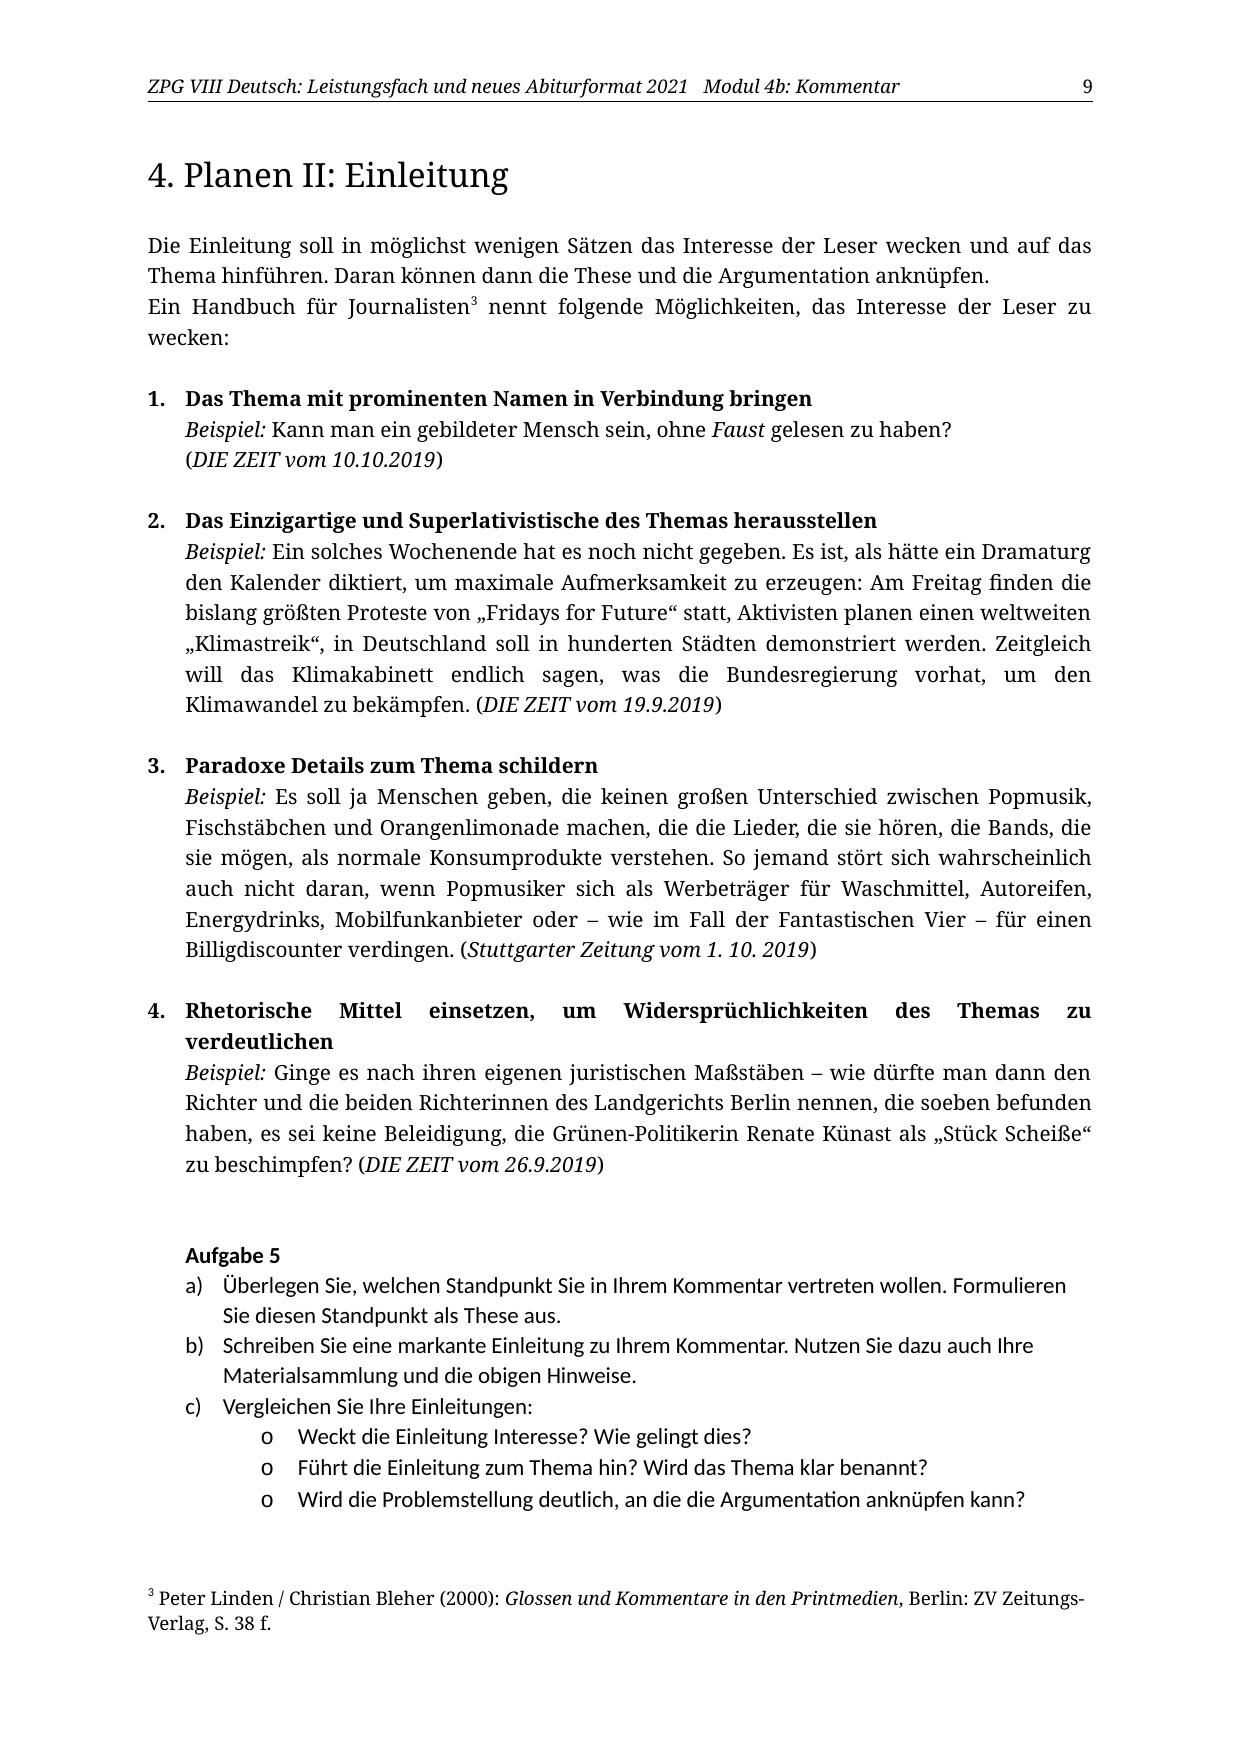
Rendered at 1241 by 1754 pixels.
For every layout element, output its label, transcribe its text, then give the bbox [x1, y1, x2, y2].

list Rhetorische Mittel einsetzen, um Widersprüchlichkeiten des Themas zu verdeutlichen [148, 997, 1093, 1056]
text Die Einleitung soll in möglichst wenigen Sätzen das Interesse der Leser wecken und auf das Thema hinführen. Daran können dann die These und die Argumentation anknüpfen. [148, 231, 1093, 290]
text Ein Handbuch für Journalisten nennt folgende Möglichkeiten, das Interesse der Leser zu wecken: [148, 292, 1093, 351]
list Das Thema mit prominenten Namen in Verbindung bringen [148, 384, 1093, 412]
list Weckt die Einleitung Interesse? Wie gelingt dies? [260, 1422, 1093, 1451]
list Beispiel: Ein solches Wochenende hat es noch nicht gegeben. Es ist, als hätte ein Dramaturg den Kalender diktiert, um maximale Aufmerksamkeit zu erzeugen: Am Freitag finden die bislang größten Proteste von „Fridays for Future“ statt, Aktivisten planen einen weltweiten „Klimastreik“, in Deutschland soll in hunderten Städten demonstriert werden. Zeitgleich will das Klimakabinett endlich sagen, was die Bundesregierung vorhat, um den Klimawandel zu bekämpfen. (DIE ZEIT vom 19.9.2019) [185, 537, 1093, 719]
text Aufgabe 5 [185, 1241, 1093, 1269]
list Beispiel: Ginge es nach ihren eigenen juristischen Maßstäben – wie dürfte man dann den Richter und die beiden Richterinnen des Landgerichts Berlin nennen, die soeben befunden haben, es sei keine Beleidigung, die Grünen-Politikerin Renate Künast als „Stück Scheiße“ zu beschimpfen? (DIE ZEIT vom 26.9.2019) [185, 1058, 1093, 1178]
list Wird die Problemstellung deutlich, an die die Argumentation anknüpfen kann? [260, 1485, 1093, 1514]
subtitle 4. Planen II: Einleitung [148, 152, 1093, 197]
list Schreiben Sie eine markante Einleitung zu Ihrem Kommentar. Nutzen Sie dazu auch Ihre Materialsammlung und die obigen Hinweise. [185, 1331, 1093, 1389]
list Paradoxe Details zum Thema schildern [148, 752, 1093, 780]
list Vergleichen Sie Ihre Einleitungen: [185, 1392, 1093, 1420]
list Beispiel: Kann man ein gebildeter Mensch sein, ohne Faust gelesen zu haben? [185, 415, 1093, 443]
text Beispiel: Es soll ja Menschen geben, die keinen großen Unterschied zwischen Popmusik, Fischstäbchen und Orangenlimonade machen, die die Lieder, die sie hören, die Bands, die sie mögen, als normale Konsumprodukte verstehen. So jemand stört sich wahrscheinlich auch nicht daran, wenn Popmusiker sich als Werbeträger für Waschmittel, Autoreifen, Energydrinks, Mobilfunkanbieter oder – wie im Fall der Fantastischen Vier – für einen Billigdiscounter verdingen. (Stuttgarter Zeitung vom 1. 10. 2019) [185, 782, 1093, 964]
list Überlegen Sie, welchen Standpunkt Sie in Ihrem Kommentar vertreten wollen. Formulieren Sie diesen Standpunkt als These aus. [185, 1271, 1093, 1329]
list (DIE ZEIT vom 10.10.2019) [185, 445, 1093, 474]
list Das Einzigartige und Superlativistische des Themas herausstellen [148, 507, 1093, 535]
list Führt die Einleitung zum Thema hin? Wird das Thema klar benannt? [260, 1453, 1093, 1483]
